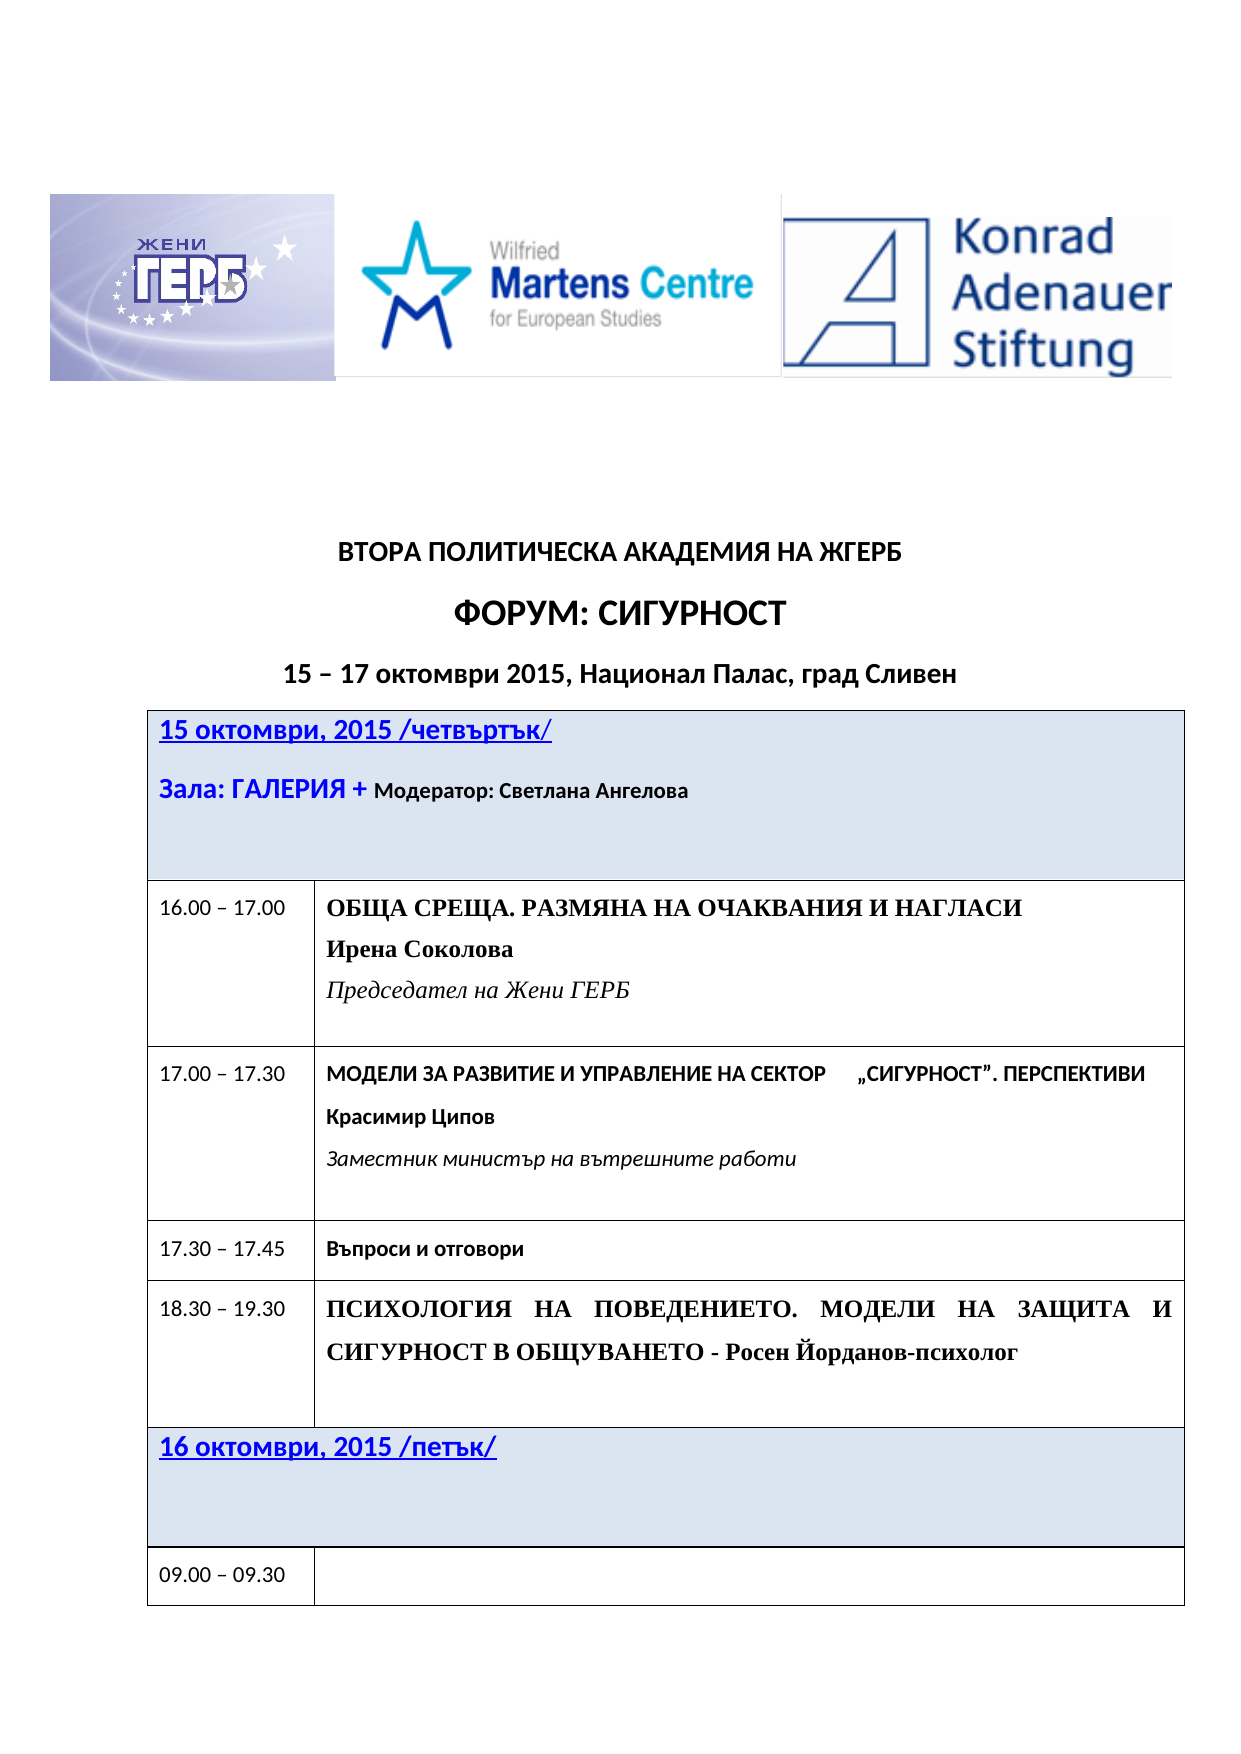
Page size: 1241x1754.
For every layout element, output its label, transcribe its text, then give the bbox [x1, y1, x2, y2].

table_cell 17.00 – 17.30 [148, 1047, 314, 1220]
table_cell 16 октомври, 2015 /петък/ [148, 1428, 1184, 1546]
table_cell Въпроси и отговори [315, 1221, 1184, 1280]
table_header 15 октомври, 2015 /четвъртък/ Зала: ГАЛЕРИЯ + Модератор: Светлана Ангелова [148, 711, 1184, 879]
table_cell 16.00 – 17.00 [148, 881, 314, 1046]
text 15 – 17 октомври 2015, Национал Палас, град Сливен [148, 655, 1093, 690]
table_cell 18.30 – 19.30 [148, 1281, 314, 1427]
table_cell 17.30 – 17.45 [148, 1221, 314, 1280]
table_cell ПСИХОЛОГИЯ НА ПОВЕДЕНИЕТО. МОДЕЛИ НА ЗАЩИТА И СИГУРНОСТ В ОБЩУВАНЕТО - Росен Йорданов-психолог [315, 1281, 1184, 1427]
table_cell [315, 1548, 1184, 1605]
table_cell 09.00 – 09.30 [148, 1548, 314, 1605]
table_cell МОДЕЛИ ЗА РАЗВИТИЕ И УПРАВЛЕНИЕ НА СЕКТОР „СИГУРНОСТ”. ПЕРСПЕКТИВИ Красимир Ципов Заместник министър на вътрешните работи [315, 1047, 1184, 1220]
picture [50, 194, 1171, 381]
text ФОРУМ: СИГУРНОСТ [148, 588, 1093, 634]
table_cell ОБЩА СРЕЩА. РАЗМЯНА НА ОЧАКВАНИЯ И НАГЛАСИ Ирена Соколова Председател на Жени ГЕРБ [315, 881, 1184, 1046]
text ВТОРА ПОЛИТИЧЕСКА АКАДЕМИЯ НА ЖГЕРБ [148, 533, 1093, 569]
